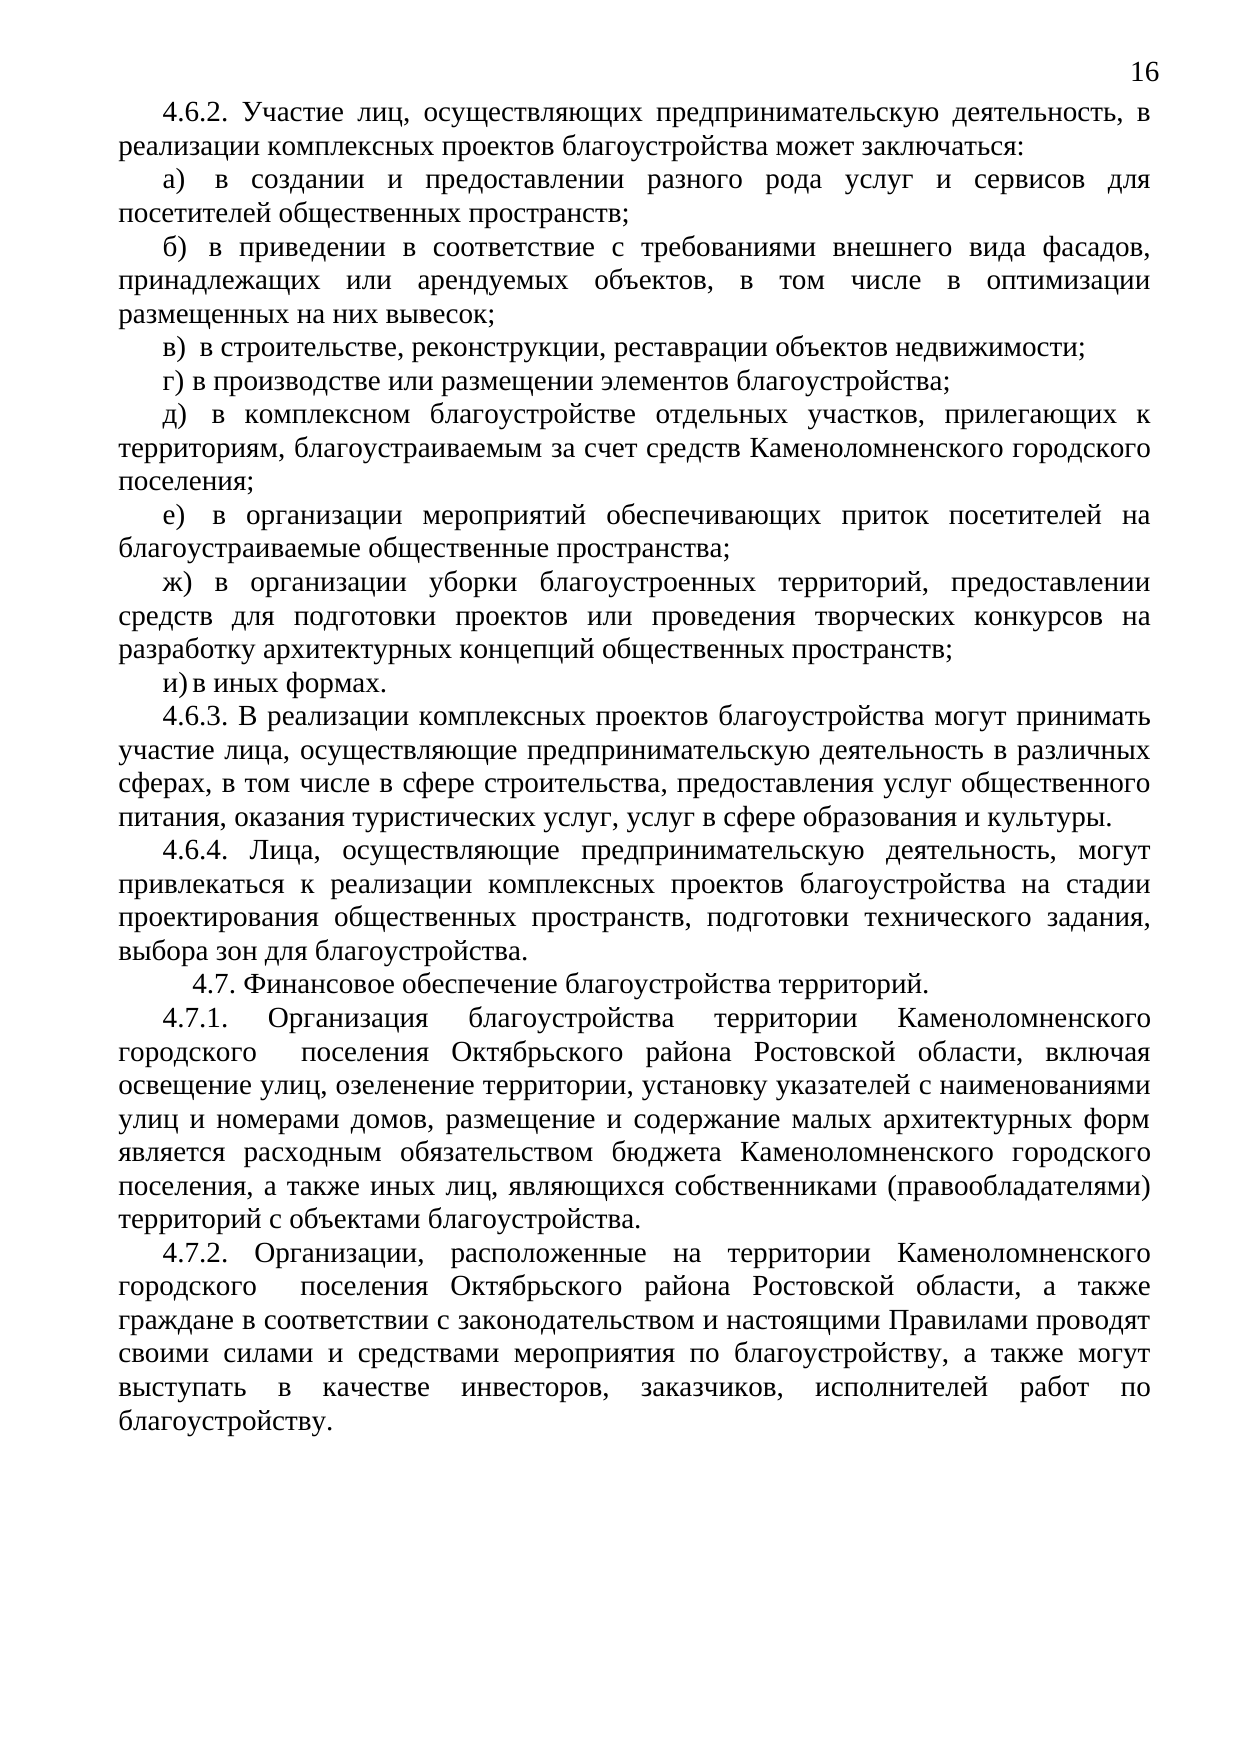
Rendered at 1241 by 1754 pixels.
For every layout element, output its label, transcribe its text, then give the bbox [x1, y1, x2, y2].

text 4.6.4. Лица, осуществляющие предпринимательскую деятельность, могут привлекаться к реализации комплексных проектов благоустройства на стадии проектирования общественных пространств, подготовки технического задания, выбора зон для благоустройства. [118, 832, 1152, 967]
text 4.7. Финансовое обеспечение благоустройства территорий. [118, 967, 1152, 1000]
text 4.7.2. Организации, расположенные на территории Каменоломненского городского поселения Октябрьского района Ростовской области, а также граждане в соответствии с законодательством и настоящими Правилами проводят своими силами и средствами мероприятия по благоустройству, а также могут выступать в качестве инвесторов, заказчиков, исполнителей работ по благоустройству. [118, 1235, 1152, 1436]
text и) в иных формах. [118, 665, 1152, 698]
text е) в организации мероприятий обеспечивающих приток посетителей на благоустраиваемые общественные пространства; [118, 497, 1152, 564]
text 4.6.2. Участие лиц, осуществляющих предпринимательскую деятельность, в реализации комплексных проектов благоустройства может заключаться: [118, 94, 1152, 162]
text ж) в организации уборки благоустроенных территорий, предоставлении средств для подготовки проектов или проведения творческих конкурсов на разработку архитектурных концепций общественных пространств; [118, 564, 1152, 665]
text б) в приведении в соответствие с требованиями внешнего вида фасадов, принадлежащих или арендуемых объектов, в том числе в оптимизации размещенных на них вывесок; [118, 229, 1152, 329]
text д) в комплексном благоустройстве отдельных участков, прилегающих к территориям, благоустраиваемым за счет средств Каменоломненского городского поселения; [118, 396, 1152, 497]
text а) в создании и предоставлении разного рода услуг и сервисов для посетителей общественных пространств; [118, 162, 1152, 229]
text 4.7.1. Организация благоустройства территории Каменоломненского городского поселения Октябрьского района Ростовской области, включая освещение улиц, озеленение территории, установку указателей с наименованиями улиц и номерами домов, размещение и содержание малых архитектурных форм является расходным обязательством бюджета Каменоломненского городского поселения, а также иных лиц, являющихся собственниками (правообладателями) территорий с объектами благоустройства. [118, 1000, 1152, 1235]
text г) в производстве или размещении элементов благоустройства; [118, 363, 1152, 396]
text 4.6.3. В реализации комплексных проектов благоустройства могут принимать участие лица, осуществляющие предпринимательскую деятельность в различных сферах, в том числе в сфере строительства, предоставления услуг общественного питания, оказания туристических услуг, услуг в сфере образования и культуры. [118, 698, 1152, 832]
text в) в строительстве, реконструкции, реставрации объектов недвижимости; [118, 329, 1152, 363]
